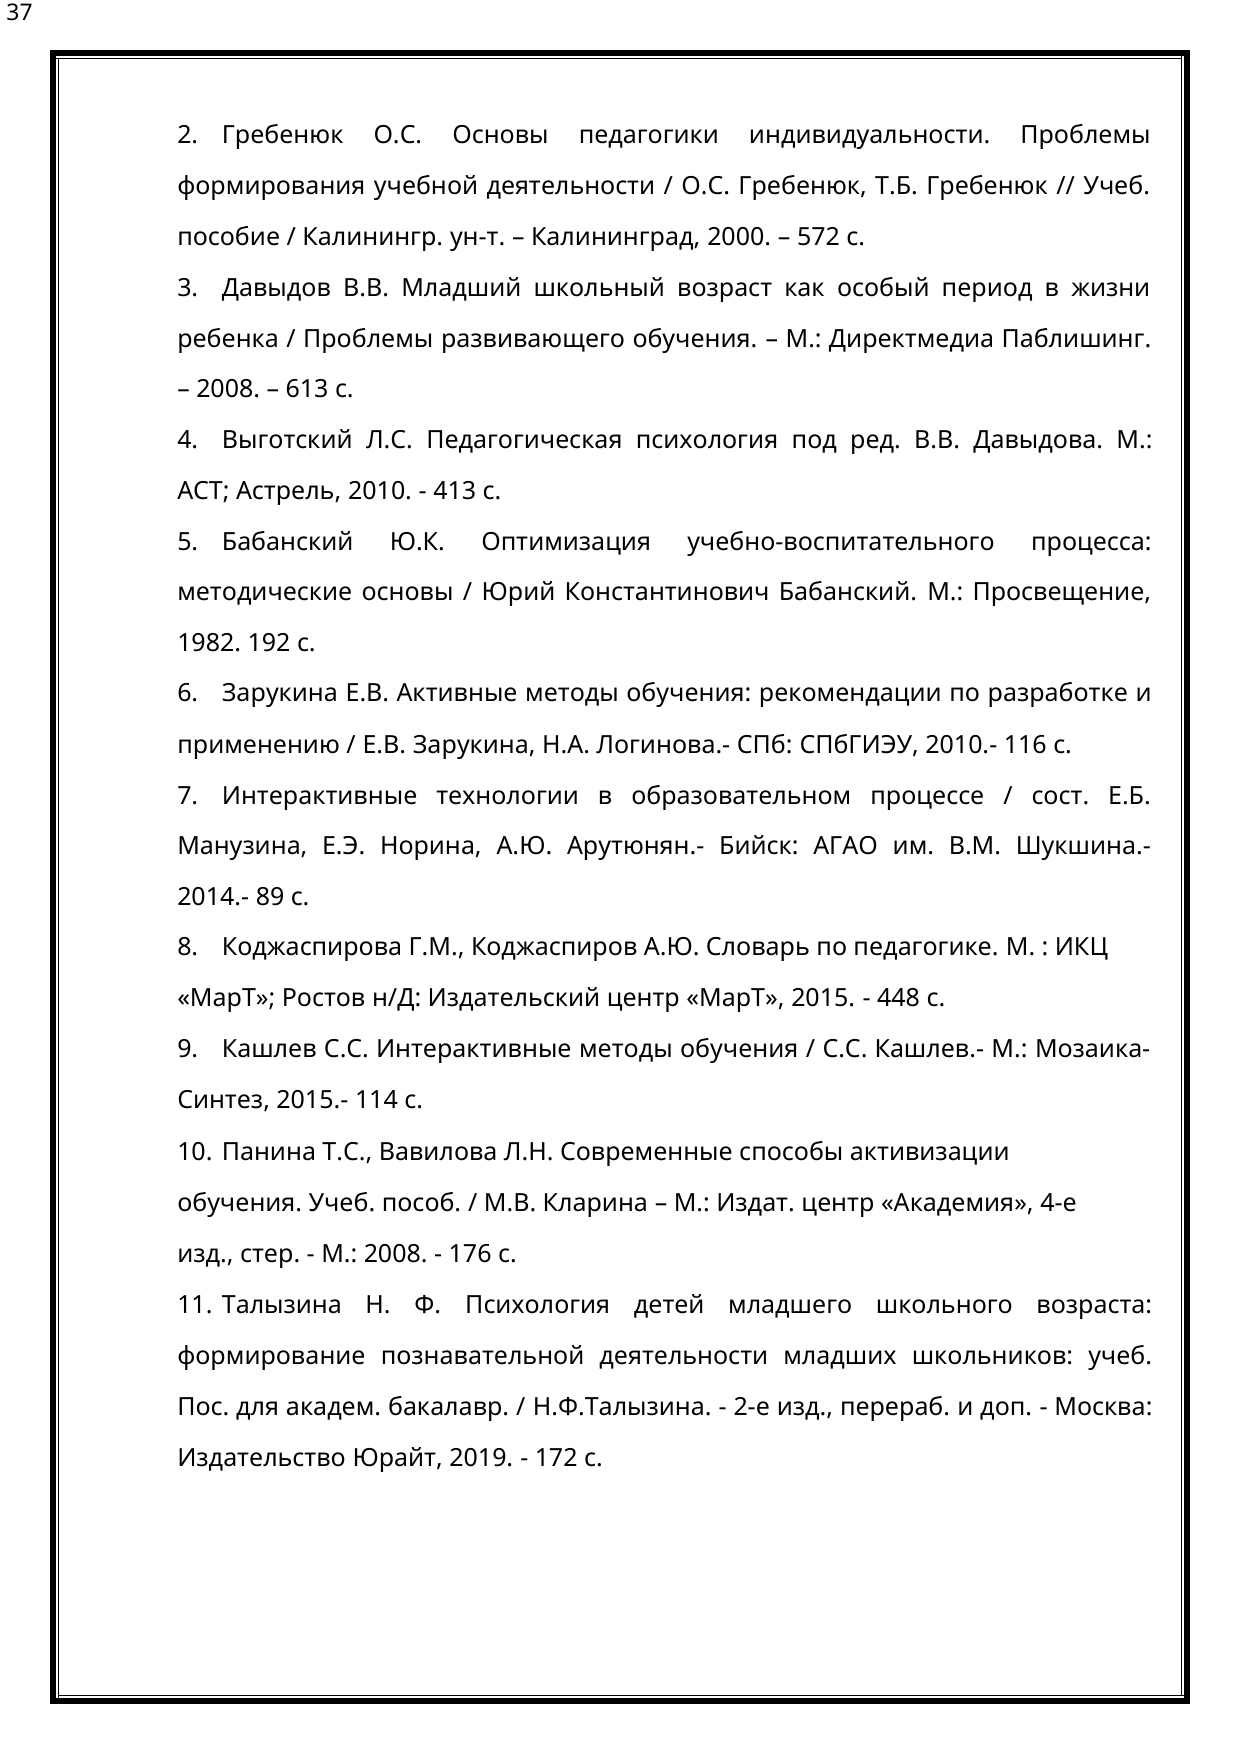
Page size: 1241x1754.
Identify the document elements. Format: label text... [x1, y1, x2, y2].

list Панина Т.С., Вавилова Л.Н. Современные способы активизации обучения. Учеб. пособ. / М.В. Кларина – М.: Издат. центр «Академия», 4-е изд., стер. - М.: 2008. - 176 с. [177, 1133, 1127, 1269]
list Кашлев С.С. Интерактивные методы обучения / С.С. Кашлев.- М.: Мозаика-Синтез, 2015.- 114 с. [177, 1031, 1152, 1116]
list Зарукина Е.В. Активные методы обучения: рекомендации по разработке и применению / Е.В. Зарукина, Н.А. Логинова.- СПб: СПбГИЭУ, 2010.- 116 с. [177, 675, 1151, 760]
list Гребенюк О.С. Основы педагогики индивидуальности. Проблемы формирования учебной деятельности / О.С. Гребенюк, Т.Б. Гребенюк // Учеб. пособие / Калинингр. ун-т. – Калининград, 2000. – 572 с. [177, 116, 1152, 253]
list Коджаспирова Г.М., Коджаспиров А.Ю. Словарь по педагогике. М. : ИКЦ «МарТ»; Ростов н/Д: Издательский центр «МарТ», 2015. - 448 с. [177, 929, 1134, 1014]
list Давыдов В.В. Младший школьный возраст как особый период в жизни ребенка / Проблемы развивающего обучения. – М.: Директмедиа Паблишинг. – 2008. – 613 с. [177, 270, 1152, 405]
list Бабанский Ю.К. Оптимизация учебно-воспитательного процесса: методические основы / Юрий Константинович Бабанский. М.: Просвещение, 1982. 192 с. [177, 524, 1152, 658]
list Интерактивные технологии в образовательном процессе / сост. Е.Б. Манузина, Е.Э. Норина, А.Ю. Арутюнян.- Бийск: АГАО им. В.М. Шукшина.- 2014.- 89 с. [177, 778, 1151, 912]
list Выготский Л.С. Педагогическая психология под ред. В.В. Давыдова. М.: АСТ; Астрель, 2010. - 413 с. [177, 421, 1153, 506]
list Талызина Н. Ф. Психология детей младшего школьного возраста: формирование познавательной деятельности младших школьников: учеб. Пос. для академ. бакалавр. / Н.Ф.Талызина. - 2-е изд., перераб. и доп. - Москва: Издательство Юрайт, 2019. - 172 с. [177, 1286, 1153, 1473]
